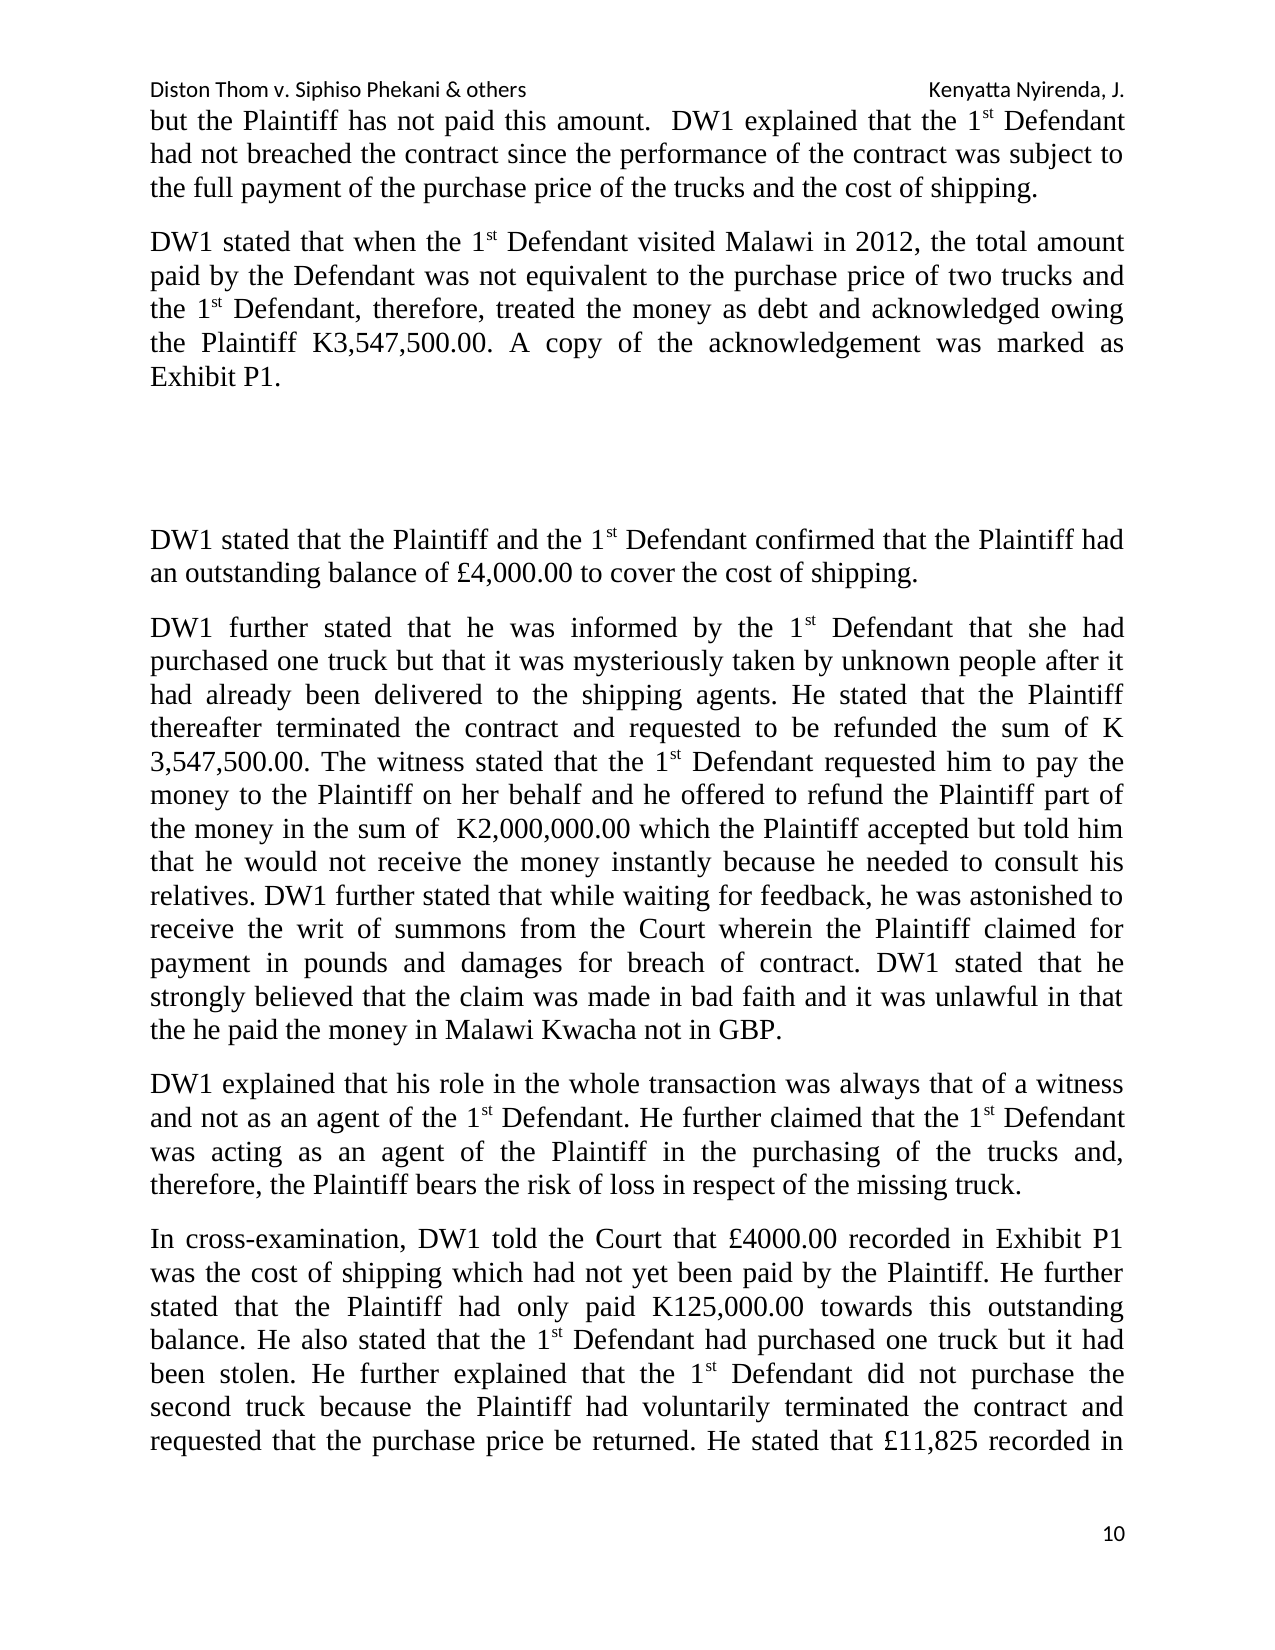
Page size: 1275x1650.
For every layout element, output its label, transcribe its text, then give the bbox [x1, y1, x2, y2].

text DW1 stated that the Plaintiff and the 1st Defendant confirmed that the Plaintiff had an outstanding balance of £4,000.00 to cover the cost of shipping. [150, 522, 1125, 589]
text DW1 further stated that he was informed by the 1st Defendant that she had purchased one truck but that it was mysteriously taken by unknown people after it had already been delivered to the shipping agents. He stated that the Plaintiff thereafter terminated the contract and requested to be refunded the sum of K 3,547,500.00. The witness stated that the 1st Defendant requested him to pay the money to the Plaintiff on her behalf and he offered to refund the Plaintiff part of the money in the sum of K2,000,000.00 which the Plaintiff accepted but told him that he would not receive the money instantly because he needed to consult his relatives. DW1 further stated that while waiting for feedback, he was astonished to receive the writ of summons from the Court wherein the Plaintiff claimed for payment in pounds and damages for breach of contract. DW1 stated that he strongly believed that the claim was made in bad faith and it was unlawful in that the he paid the money in Malawi Kwacha not in GBP. [150, 610, 1125, 1046]
text DW1 stated that when the 1st Defendant visited Malawi in 2012, the total amount paid by the Defendant was not equivalent to the purchase price of two trucks and the 1st Defendant, therefore, treated the money as debt and acknowledged owing the Plaintiff K3,547,500.00. A copy of the acknowledgement was marked as Exhibit P1. [150, 224, 1125, 392]
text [150, 103, 1125, 204]
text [150, 1222, 1125, 1456]
text DW1 explained that his role in the whole transaction was always that of a witness and not as an agent of the 1st Defendant. He further claimed that the 1st Defendant was acting as an agent of the Plaintiff in the purchasing of the trucks and, therefore, the Plaintiff bears the risk of loss in respect of the missing truck. [150, 1067, 1125, 1201]
